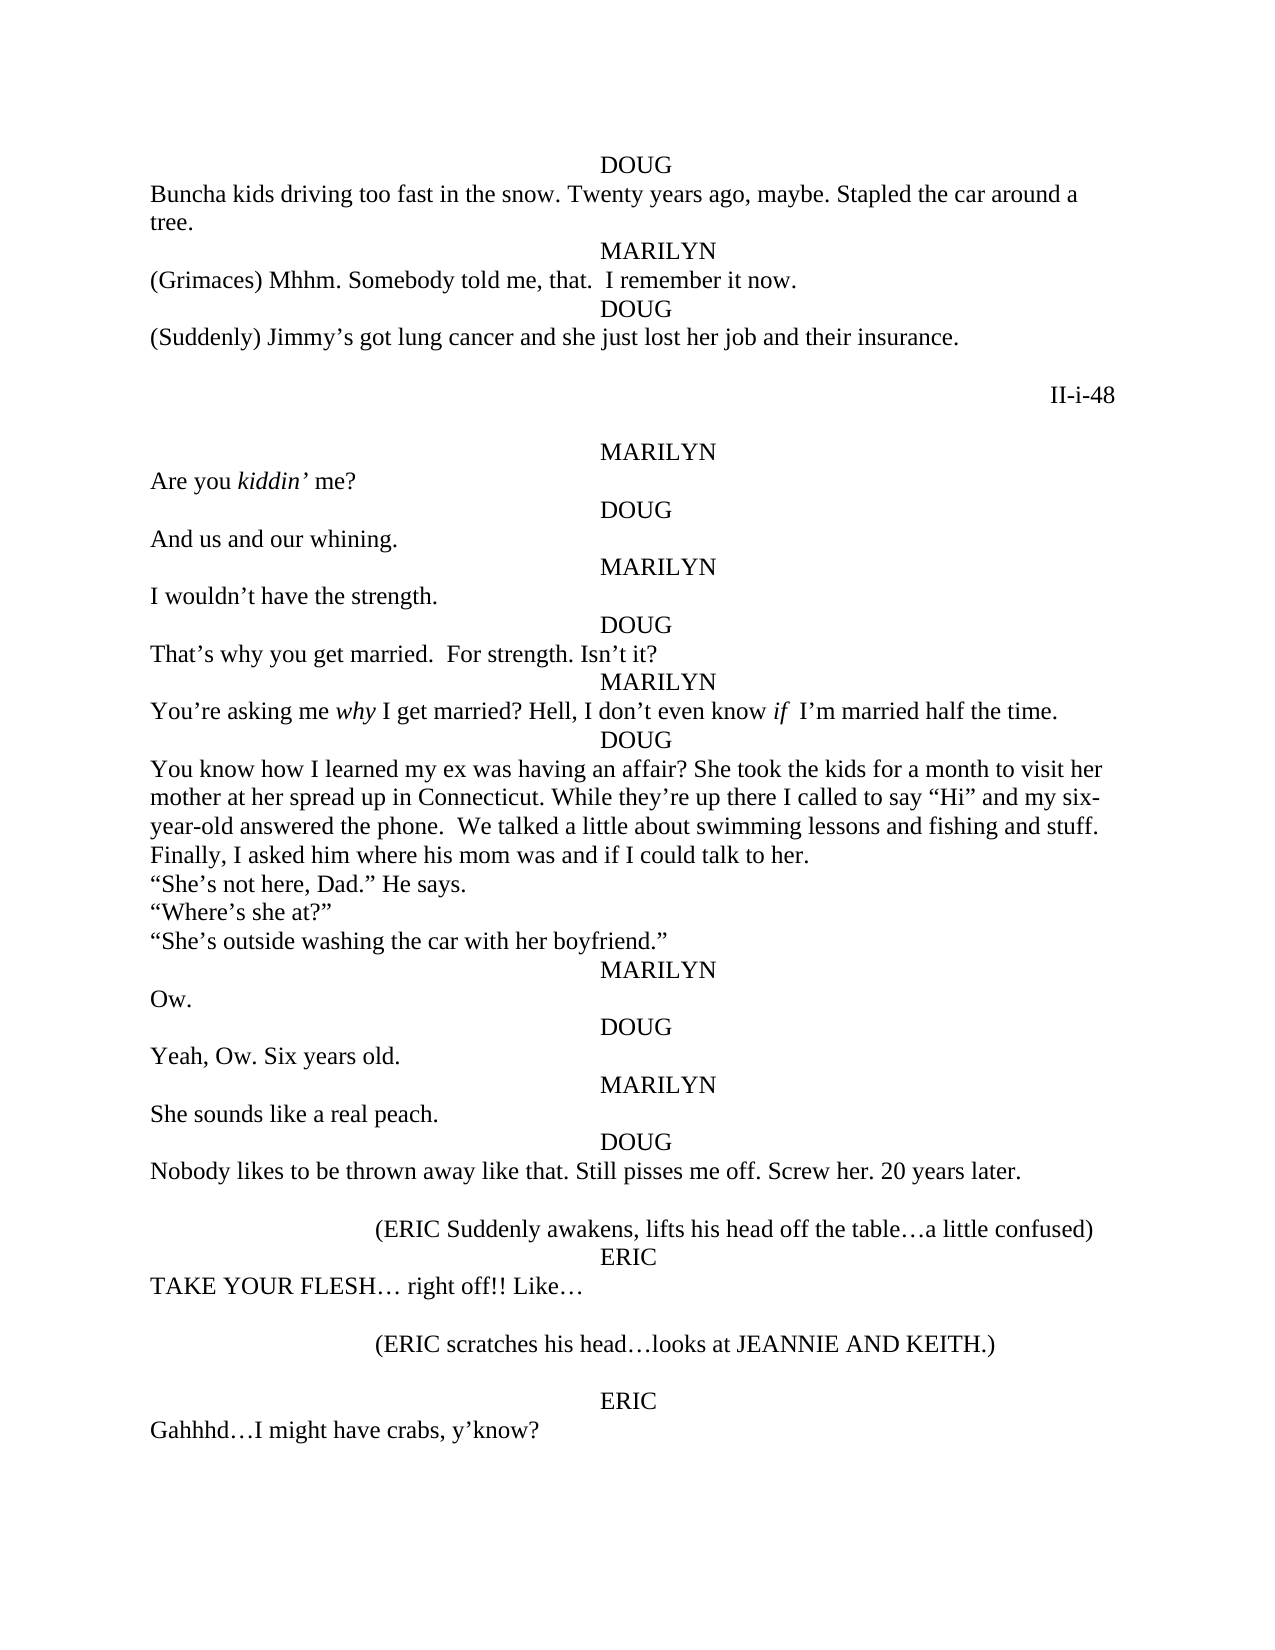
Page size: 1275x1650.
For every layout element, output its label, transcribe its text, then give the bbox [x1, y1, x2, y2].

text “She’s outside washing the car with her boyfriend.” [150, 926, 1125, 955]
text DOUG [150, 495, 1125, 524]
text You’re asking me why I get married? Hell, I don’t even know if I’m married half the time. [150, 696, 1125, 725]
text (ERIC Suddenly awakens, lifts his head off the table…a little confused) [150, 1214, 1125, 1242]
text That’s why you get married. For strength. Isn’t it? [150, 639, 1125, 667]
text Yeah, Ow. Six years old. [150, 1041, 1125, 1070]
text You know how I learned my ex was having an affair? She took the kids for a month to visit her mother at her spread up in Connecticut. While they’re up there I called to say “Hi” and my six-year-old answered the phone. We talked a little about swimming lessons and fishing and stuff. Finally, I asked him where his mom was and if I could talk to her. [150, 754, 1125, 869]
text (Grimaces) Mhhm. Somebody told me, that. I remember it now. [150, 265, 1125, 294]
text ERIC [150, 1242, 1125, 1271]
text “Where’s she at?” [150, 897, 1125, 926]
text (Suddenly) Jimmy’s got lung cancer and she just lost her job and their insurance. [150, 322, 1125, 351]
text I wouldn’t have the strength. [150, 581, 1125, 610]
text (ERIC scratches his head…looks at JEANNIE AND KEITH.) [150, 1329, 1125, 1357]
text DOUG [150, 725, 1125, 754]
text DOUG [150, 610, 1125, 639]
text ERIC [150, 1386, 1125, 1415]
text “She’s not here, Dad.” He says. [150, 869, 1125, 897]
text Buncha kids driving too fast in the snow. Twenty years ago, maybe. Stapled the car around a tree. [150, 179, 1125, 236]
text MARILYN [150, 552, 1125, 581]
text DOUG [150, 1012, 1125, 1041]
text MARILYN [150, 667, 1125, 696]
text DOUG [150, 294, 1125, 322]
text MARILYN [150, 437, 1125, 466]
text MARILYN [150, 236, 1125, 265]
text And us and our whining. [150, 524, 1125, 552]
text Are you kiddin’ me? [150, 466, 1125, 495]
text Nobody likes to be thrown away like that. Still pisses me off. Screw her. 20 years later. [150, 1156, 1125, 1185]
text She sounds like a real peach. [150, 1099, 1125, 1127]
text TAKE YOUR FLESH… right off!! Like… [150, 1271, 1125, 1300]
text Ow. [150, 984, 1125, 1012]
text II-i-48 [975, 380, 1125, 437]
text Gahhhd…I might have crabs, y’know? [150, 1415, 1125, 1444]
text MARILYN [150, 955, 1125, 984]
text DOUG [150, 1127, 1125, 1156]
text DOUG [150, 150, 1125, 179]
text MARILYN [150, 1070, 1125, 1099]
